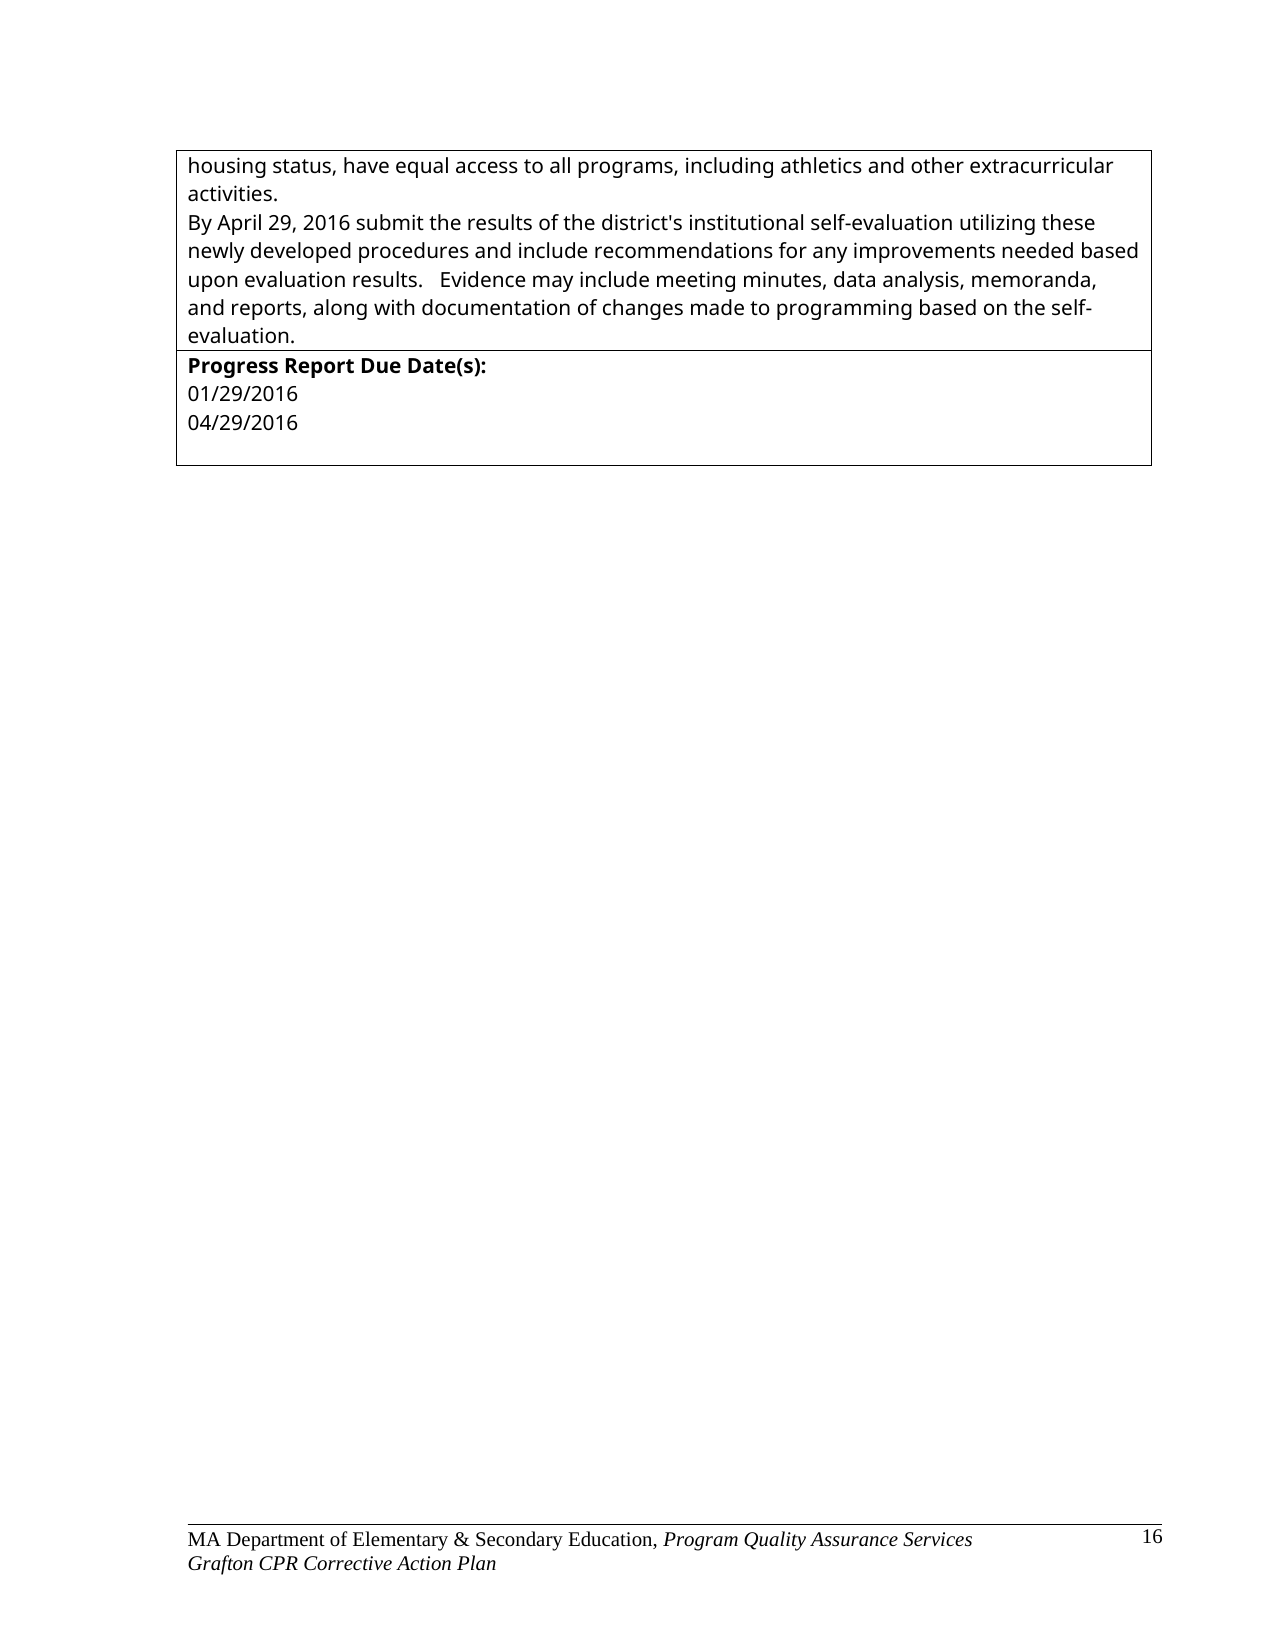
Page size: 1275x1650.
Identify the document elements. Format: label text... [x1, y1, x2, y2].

table_cell Progress Report Due Date(s): 01/29/2016 04/29/2016 [177, 351, 1151, 465]
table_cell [177, 151, 1151, 350]
